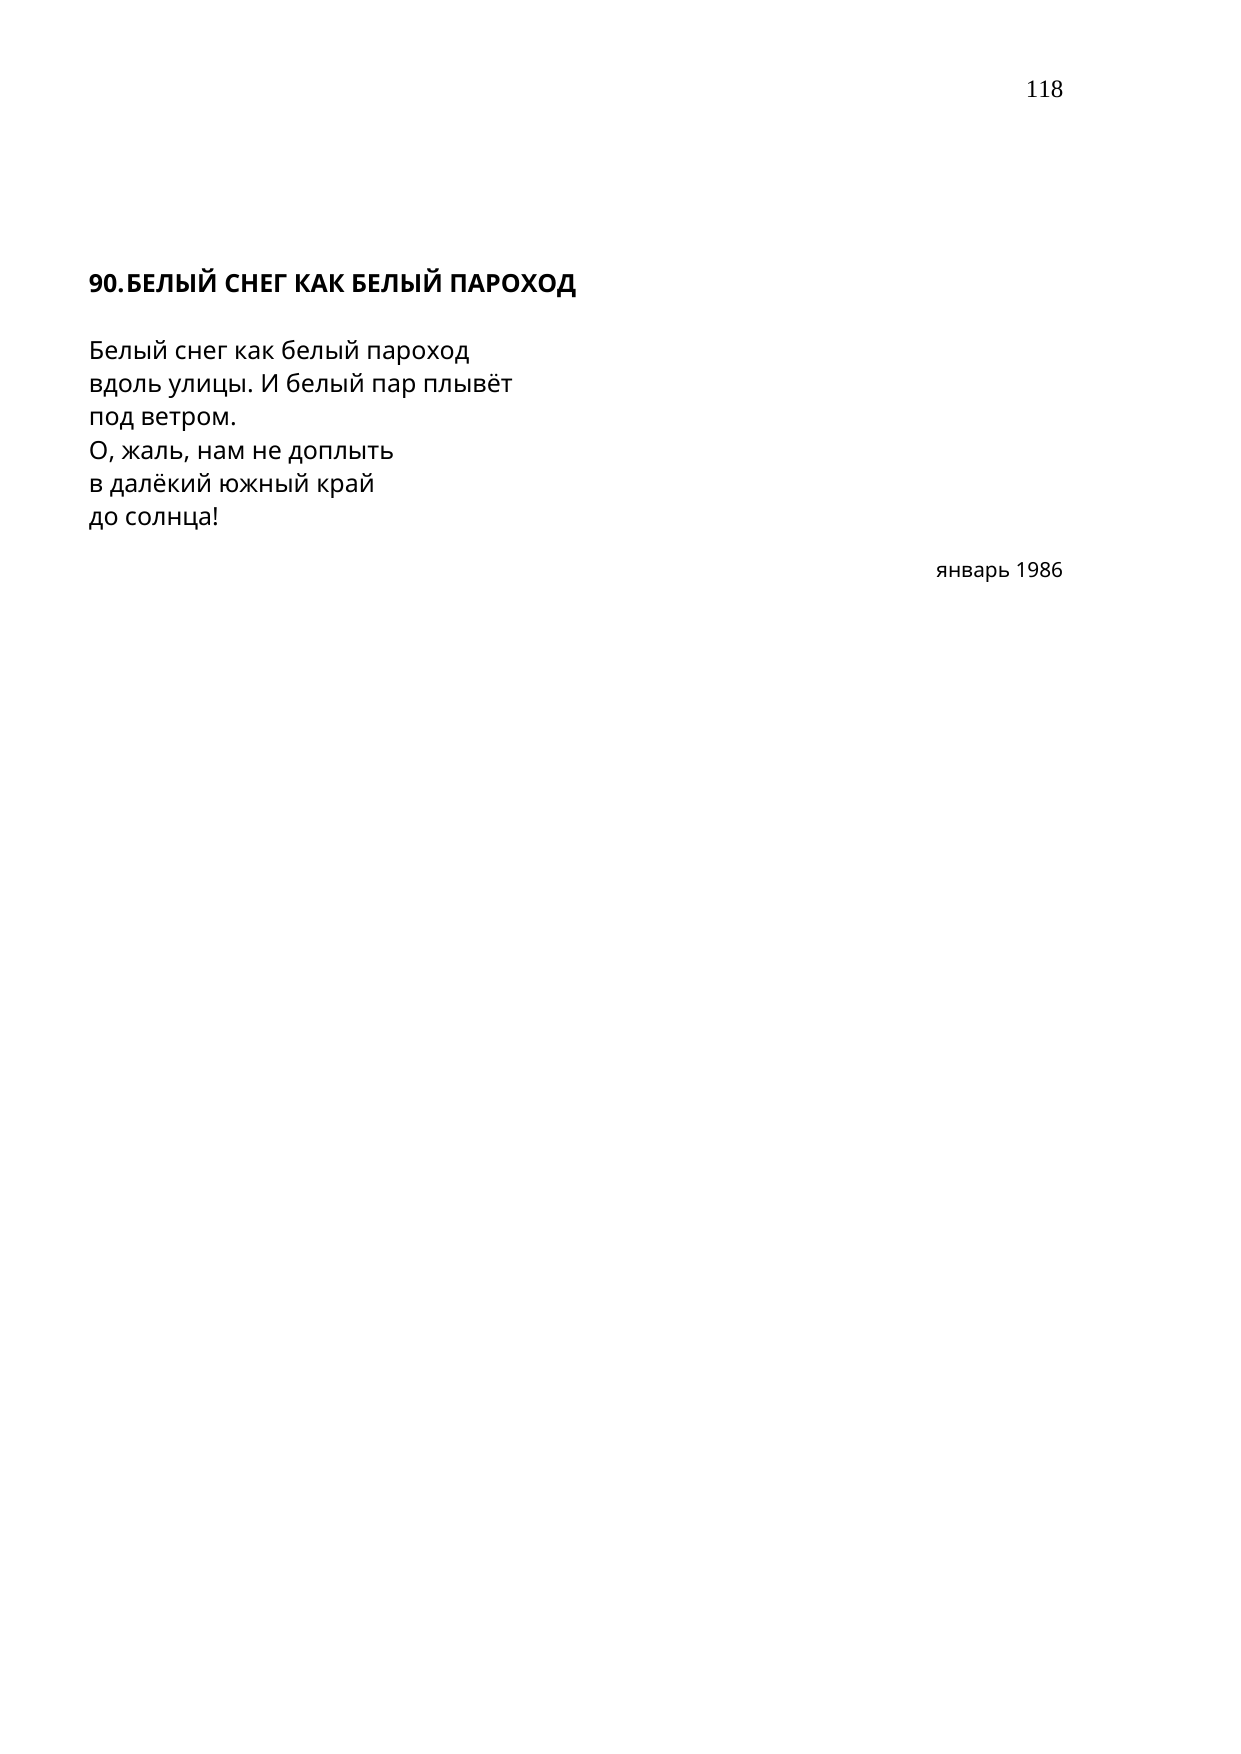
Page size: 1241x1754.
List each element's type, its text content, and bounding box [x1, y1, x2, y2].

text под ветром. [89, 399, 1063, 432]
text в далёкий южный край [89, 466, 1063, 499]
text до солнца! [89, 499, 1063, 532]
text Белый снег как белый пароход [89, 332, 1063, 366]
text январь 1986 [89, 557, 1063, 582]
list БЕЛЫЙ СНЕГ КАК БЕЛЫЙ ПАРОХОД [89, 266, 1063, 299]
text О, жаль, нам не доплыть [89, 432, 1063, 466]
text вдоль улицы. И белый пар плывёт [89, 366, 1063, 399]
